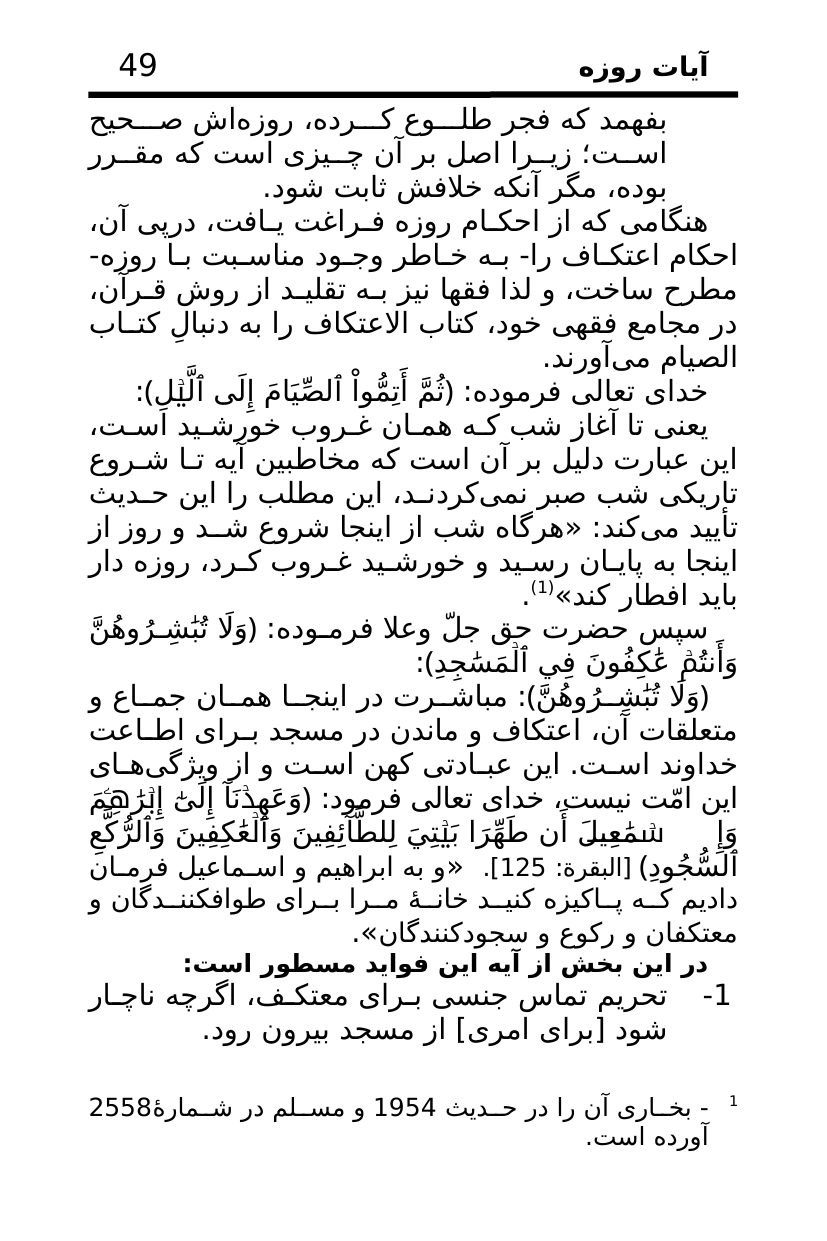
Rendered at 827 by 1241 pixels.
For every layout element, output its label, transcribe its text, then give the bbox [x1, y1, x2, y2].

text ﴿وَلَا تُبَٰشِرُوهُنَّ﴾: مباشرت در اینجا همان جماع و متعلقات آن، اعتکاف و ماندن در مسجد برای اطاعت خداوند است. این عبادتی کهن است و از ویژگی‌های این امّت نیست، خدای تعالی فرمود: ﴿وَعَهِدۡنَآ إِلَىٰٓ إِبۡرَٰهِ‍ۧمَ وَإِسۡمَٰعِيلَ أَن طَهِّرَا بَيۡتِيَ لِلطَّآئِفِينَ وَٱلۡعَٰكِفِينَ وَٱلرُّكَّعِ ٱلسُّجُودِ﴾ [البقرة: 125]. «و به ابراهیم و اسماعیل فرمان دادیم که پاکیزه کنید خانۀ مرا براى طواف‏کنندگان و معتکفان و رکوع و سجودکنندگان». [89, 680, 738, 949]
text یعنی تا آغاز شب که همان غروب خورشید است، این عبارت دلیل بر آن است که مخاطبین آیه تا شروع تاریکی شب صبر نمی‌کردند، این مطلب را این حدیث تأیید می‌کند: «هرگاه شب از اینجا شروع شد و روز از اینجا به پایان رسید و خورشید غروب کرد، روزه دار باید افطار کند»(). [89, 408, 738, 612]
text سپس حضرت حق جلّ وعلا فرموده: ﴿وَلَا تُبَٰشِرُوهُنَّ وَأَنتُمۡ عَٰكِفُونَ فِي ٱلۡمَسَٰجِدِ﴾: [89, 612, 738, 680]
text خدای تعالی فرموده: ﴿ثُمَّ أَتِمُّواْ ٱلصِّيَامَ إِلَى ٱلَّيۡلِ﴾: [89, 374, 738, 408]
list تحریم تماس جنسی برای معتکف، اگرچه ناچار شود [برای امری] از مسجد بیرون رود. [89, 978, 703, 1046]
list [89, 102, 703, 204]
text هنگامی که از احکام روزه فراغت یافت، درپی آن، احکام اعتکاف را- به خاطر وجود مناسبت با روزه- مطرح ساخت، و لذا فقها نیز به تقلید از روش قرآن، در مجامع فقهی خود، کتاب الاعتکاف را به دنبالِ کتاب الصیام می‌آورند. [89, 204, 738, 374]
text در این بخش از آیه این فواید مسطور است: [89, 949, 738, 978]
